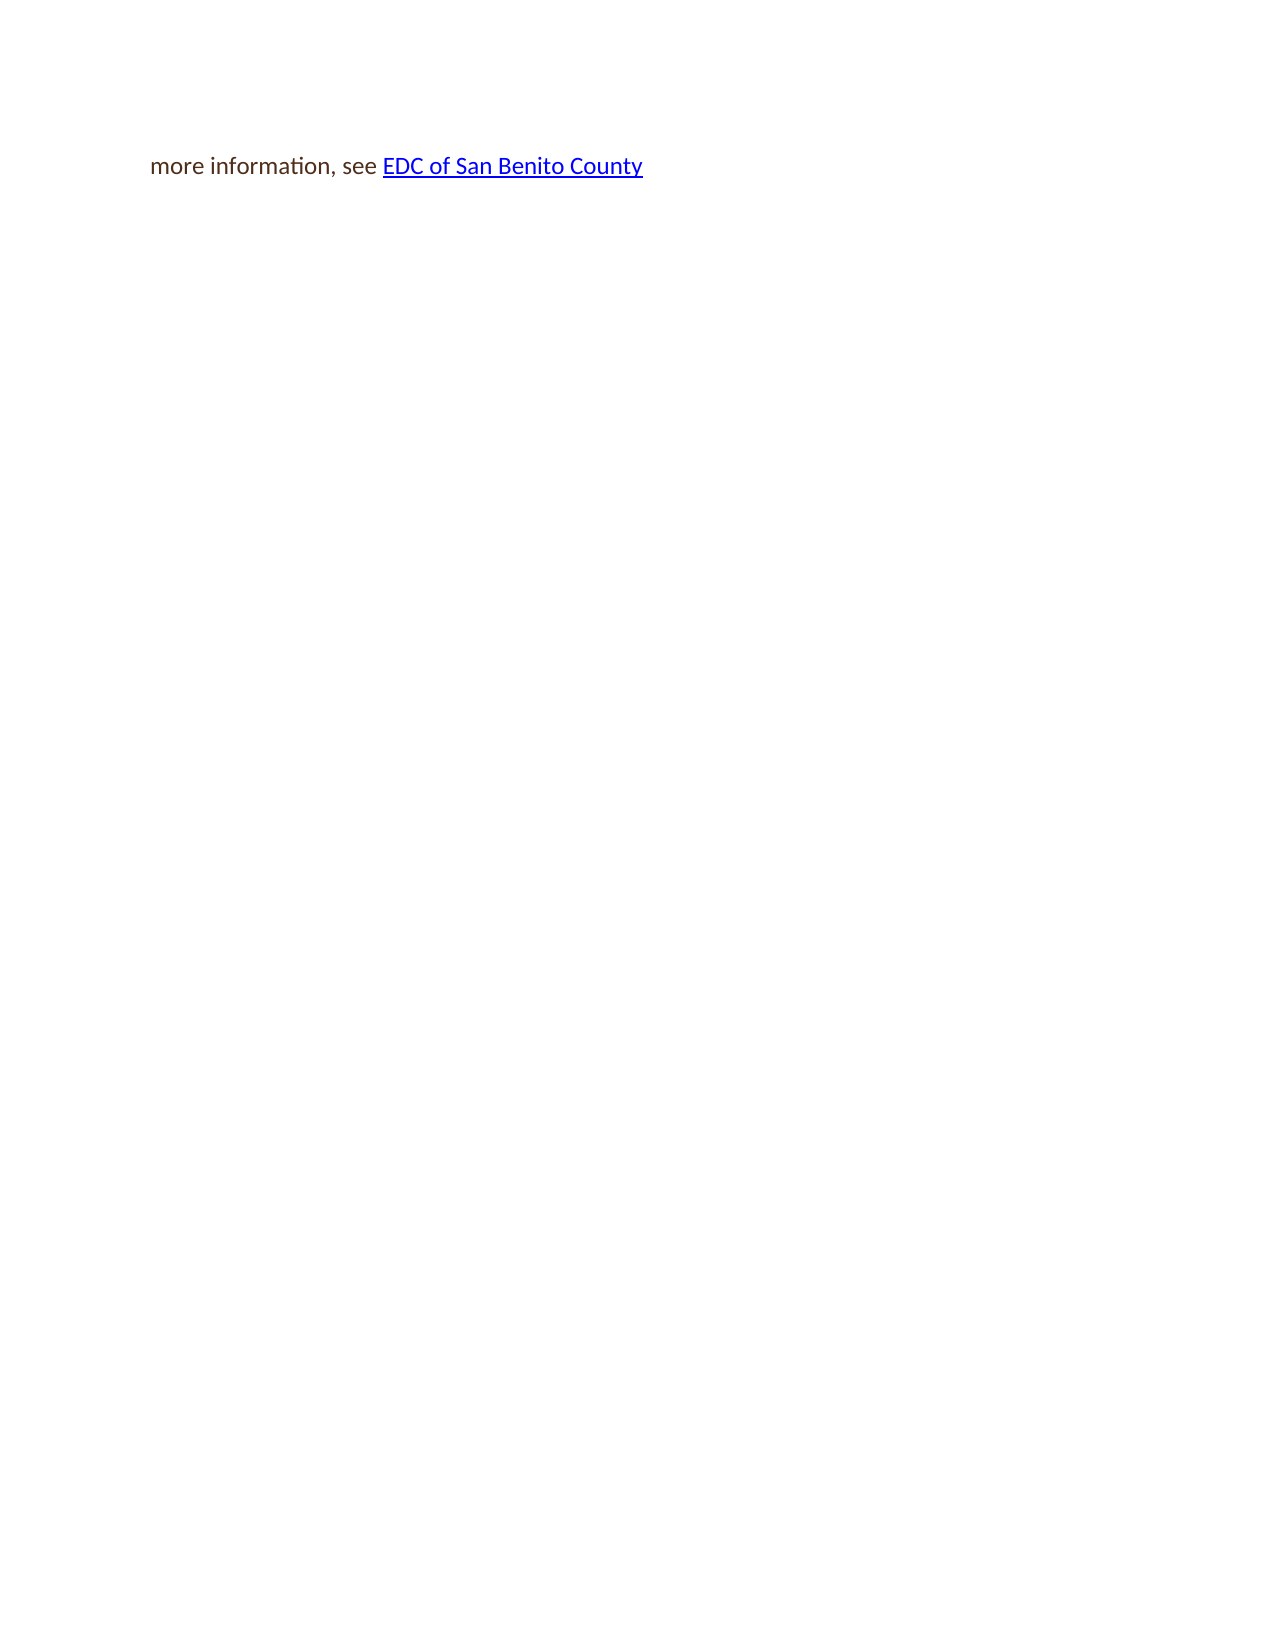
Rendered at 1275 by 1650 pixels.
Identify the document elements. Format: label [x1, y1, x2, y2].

text [150, 150, 1125, 208]
